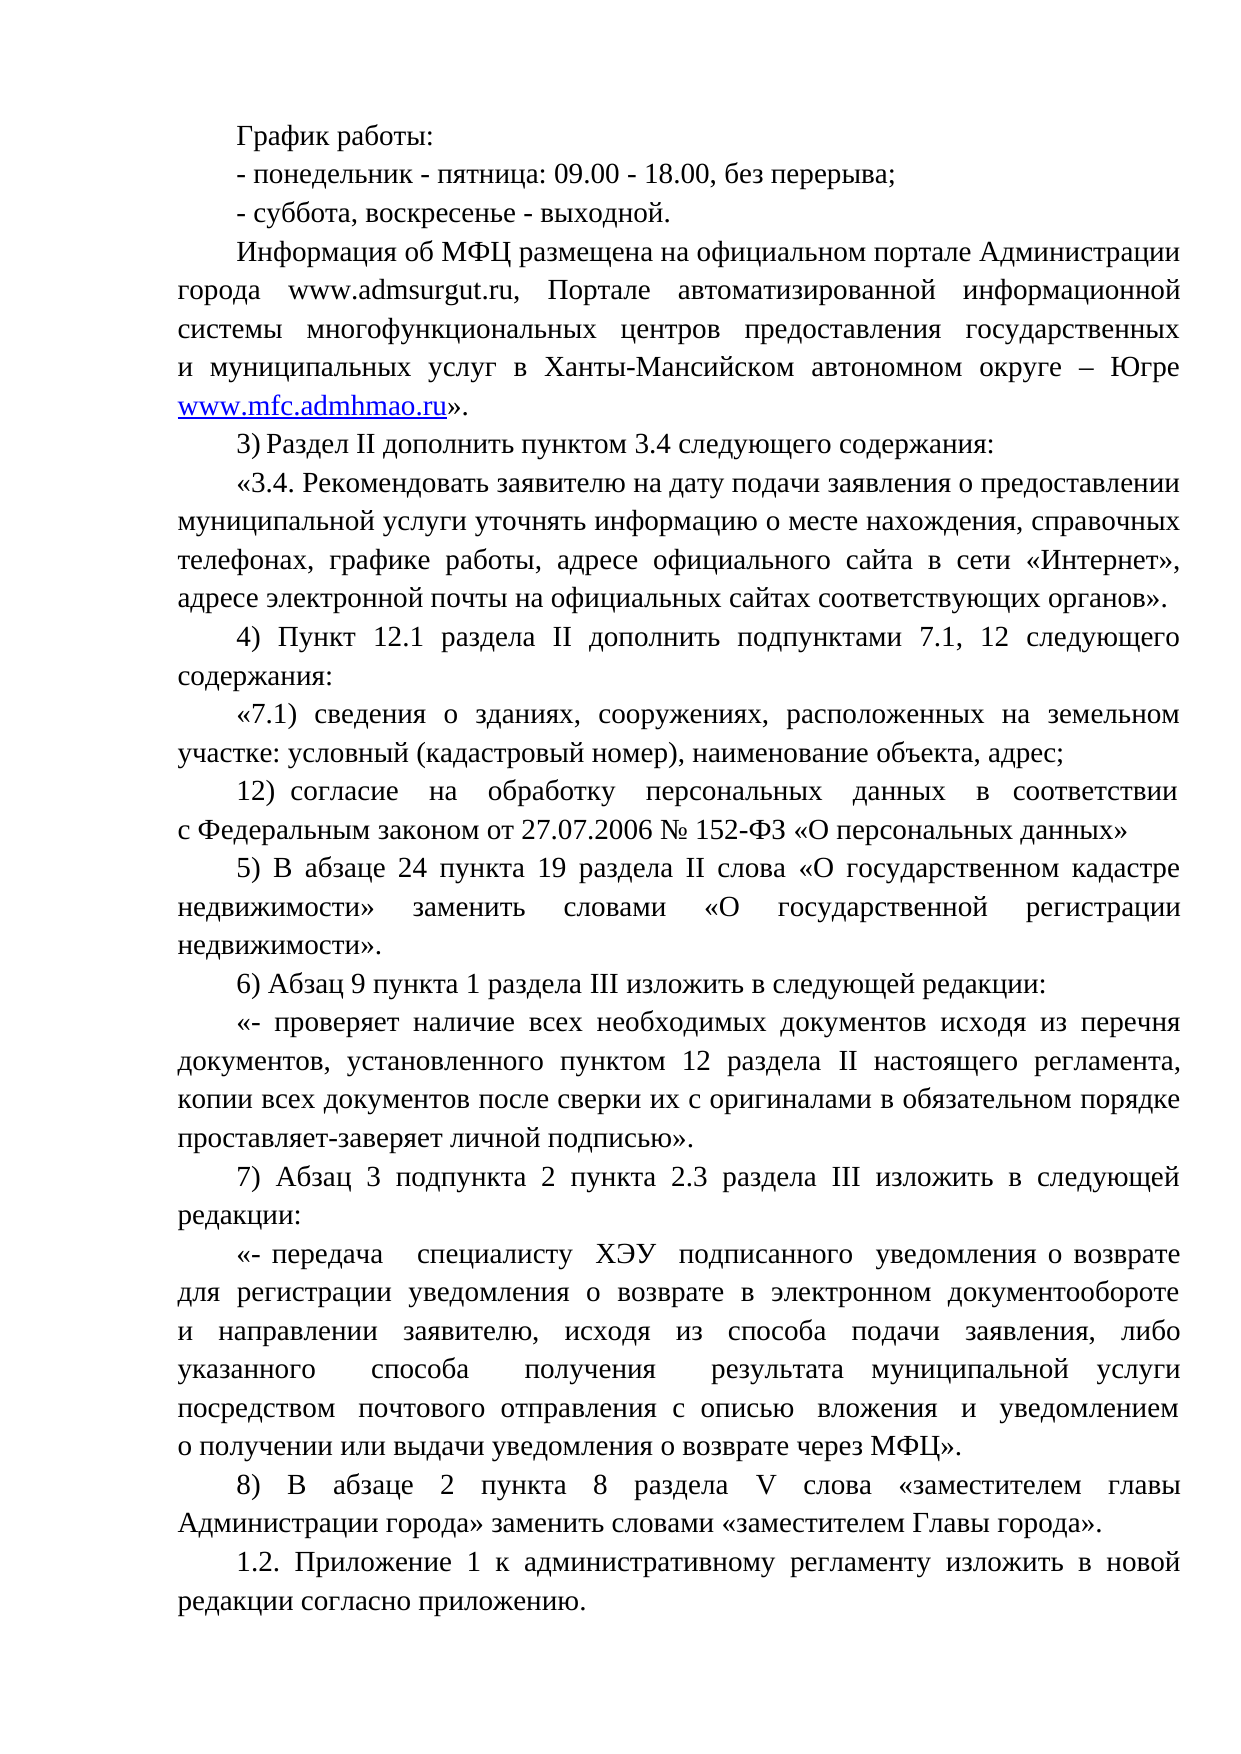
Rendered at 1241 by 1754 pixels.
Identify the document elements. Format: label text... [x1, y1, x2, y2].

text 3) Раздел II дополнить пунктом 3.4 следующего содержания: [177, 426, 1181, 460]
text «- передача специалисту ХЭУ подписанного уведомления о возврате для регистрации уведомления о возврате в электронном документообороте и направлении заявителю, исходя из способа подачи заявления, либо указанного способа получения результата муниципальной услуги посредством почтового отправления с описью вложения и уведомлением о получении или выдачи уведомления о возврате через МФЦ». [177, 1236, 1181, 1462]
text 6) Абзац 9 пункта 1 раздела III изложить в следующей редакции: [177, 966, 1181, 999]
text 5) В абзаце 24 пункта 19 раздела II слова «О государственном кадастре недвижимости» заменить словами «О государственной регистрации недвижимости». [177, 850, 1181, 961]
text 4) Пункт 12.1 раздела II дополнить подпунктами 7.1, 12 следующего содержания: [177, 619, 1181, 691]
text 12) согласие на обработку персональных данных в соответствии с Федеральным законом от 27.07.2006 № 152-ФЗ «О персональных данных» [177, 773, 1181, 845]
text Информация об МФЦ размещена на официальном портале Администрации города www.admsurgut.ru, Портале автоматизированной информационной системы многофункциональных центров предоставления государственных и муниципальных услуг в Ханты-Мансийском автономном округе – Югре www.mfc.admhmao.ru». [177, 234, 1181, 421]
text «- проверяет наличие всех необходимых документов исходя из перечня документов, установленного пунктом 12 раздела II настоящего регламента, копии всех документов после сверки их с оригиналами в обязательном порядке проставляет-заверяет личной подписью». [177, 1004, 1181, 1154]
text «3.4. Рекомендовать заявителю на дату подачи заявления о предоставлении муниципальной услуги уточнять информацию о месте нахождения, справочных телефонах, графике работы, адресе официального сайта в сети «Интернет», адресе электронной почты на официальных сайтах соответствующих органов». [177, 465, 1181, 614]
text График работы: [177, 118, 1181, 152]
text «7.1) сведения о зданиях, сооружениях, расположенных на земельном участке: условный (кадастровый номер), наименование объекта, адрес; [177, 696, 1181, 768]
text 8) В абзаце 2 пункта 8 раздела V слова «заместителем главы Администрации города» заменить словами «заместителем Главы города». [177, 1467, 1181, 1539]
text 7) Абзац 3 подпункта 2 пункта 2.3 раздела III изложить в следующей редакции: [177, 1159, 1181, 1231]
text 1.2. Приложение 1 к административному регламенту изложить в новой редакции согласно приложению. [177, 1544, 1181, 1616]
text - суббота, воскресенье - выходной. [177, 195, 1181, 229]
text - понедельник - пятница: 09.00 - 18.00, без перерыва; [177, 157, 1181, 190]
